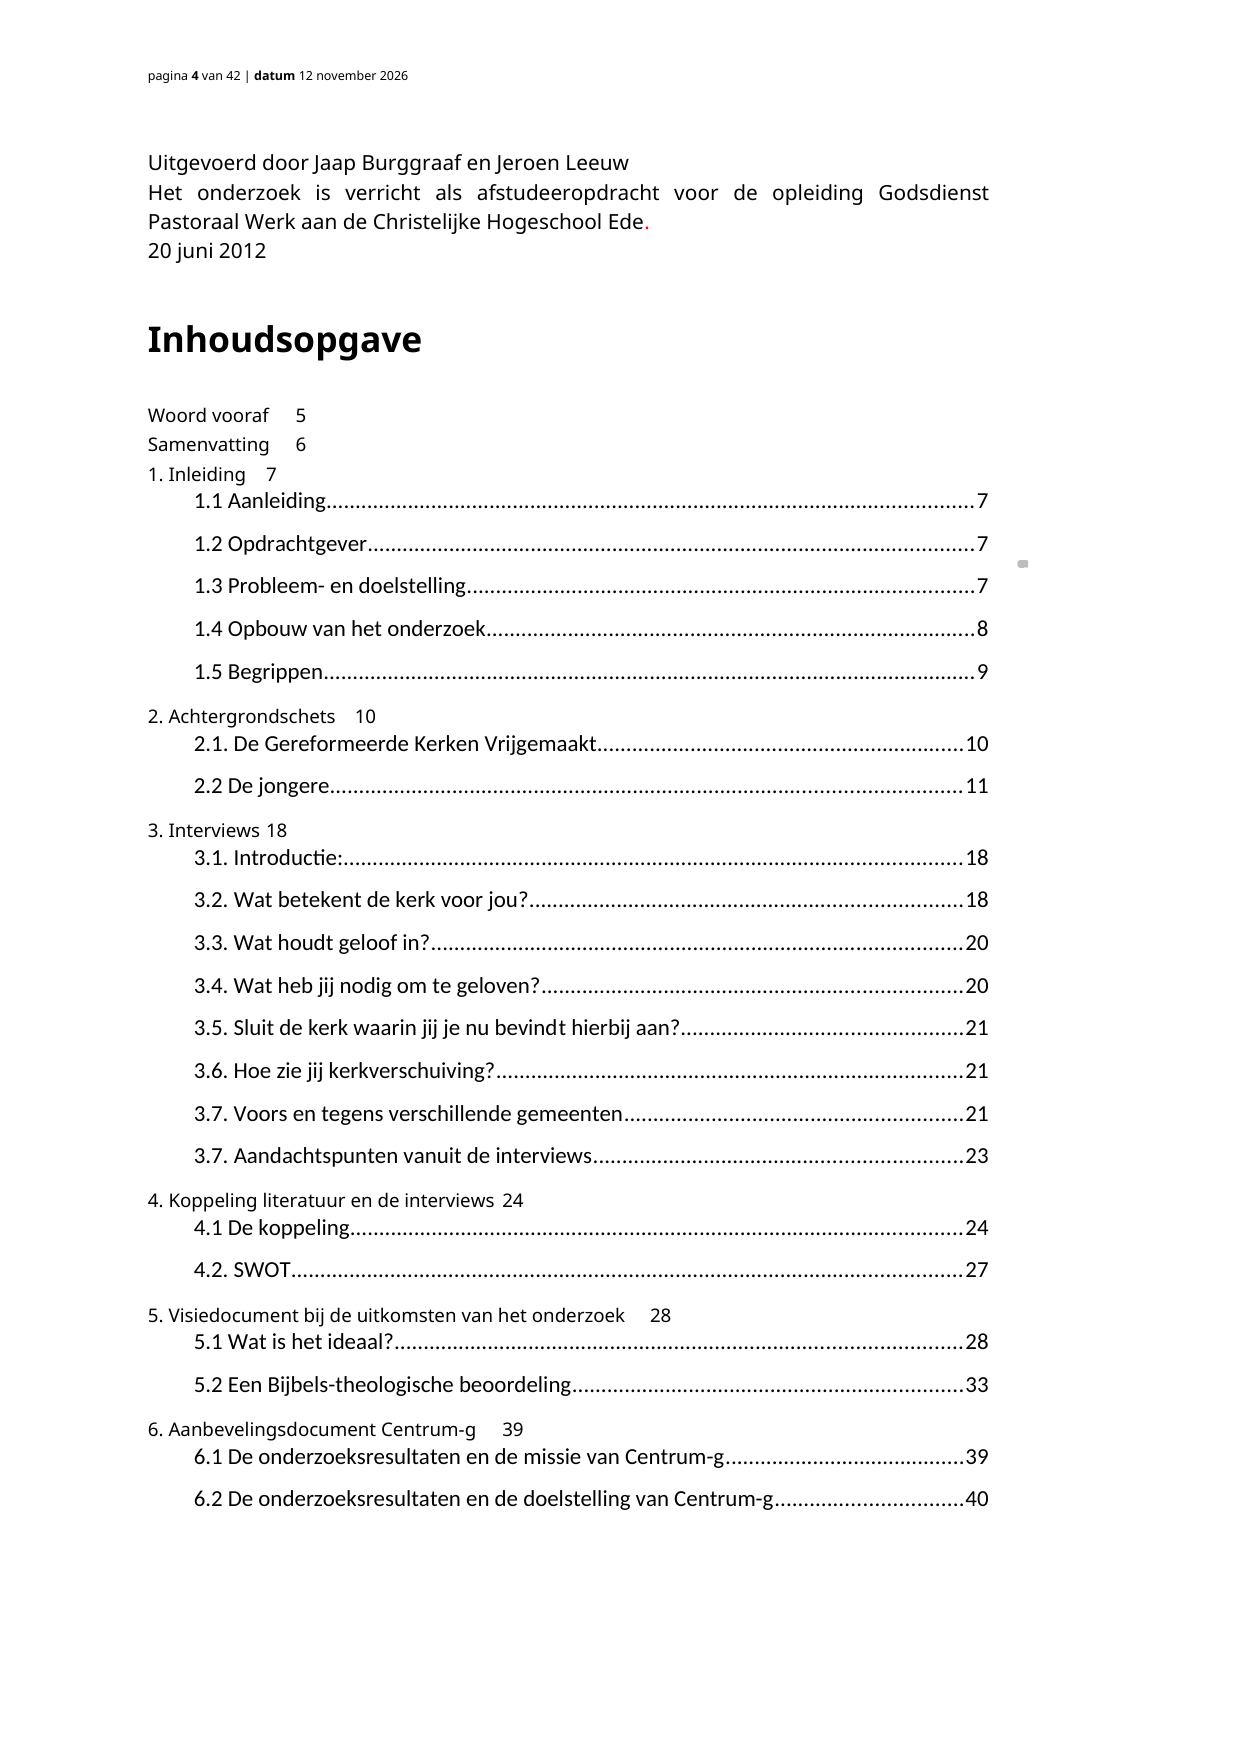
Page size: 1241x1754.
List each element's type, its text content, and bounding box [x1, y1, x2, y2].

text 20 juni 2012 [148, 235, 990, 264]
text Het onderzoek is verricht als afstudeeropdracht voor de opleiding Godsdienst Pastoraal Werk aan de Christelijke Hogeschool Ede. [148, 177, 990, 235]
text Uitgevoerd door Jaap Burggraaf en Jeroen Leeuw [148, 148, 990, 177]
